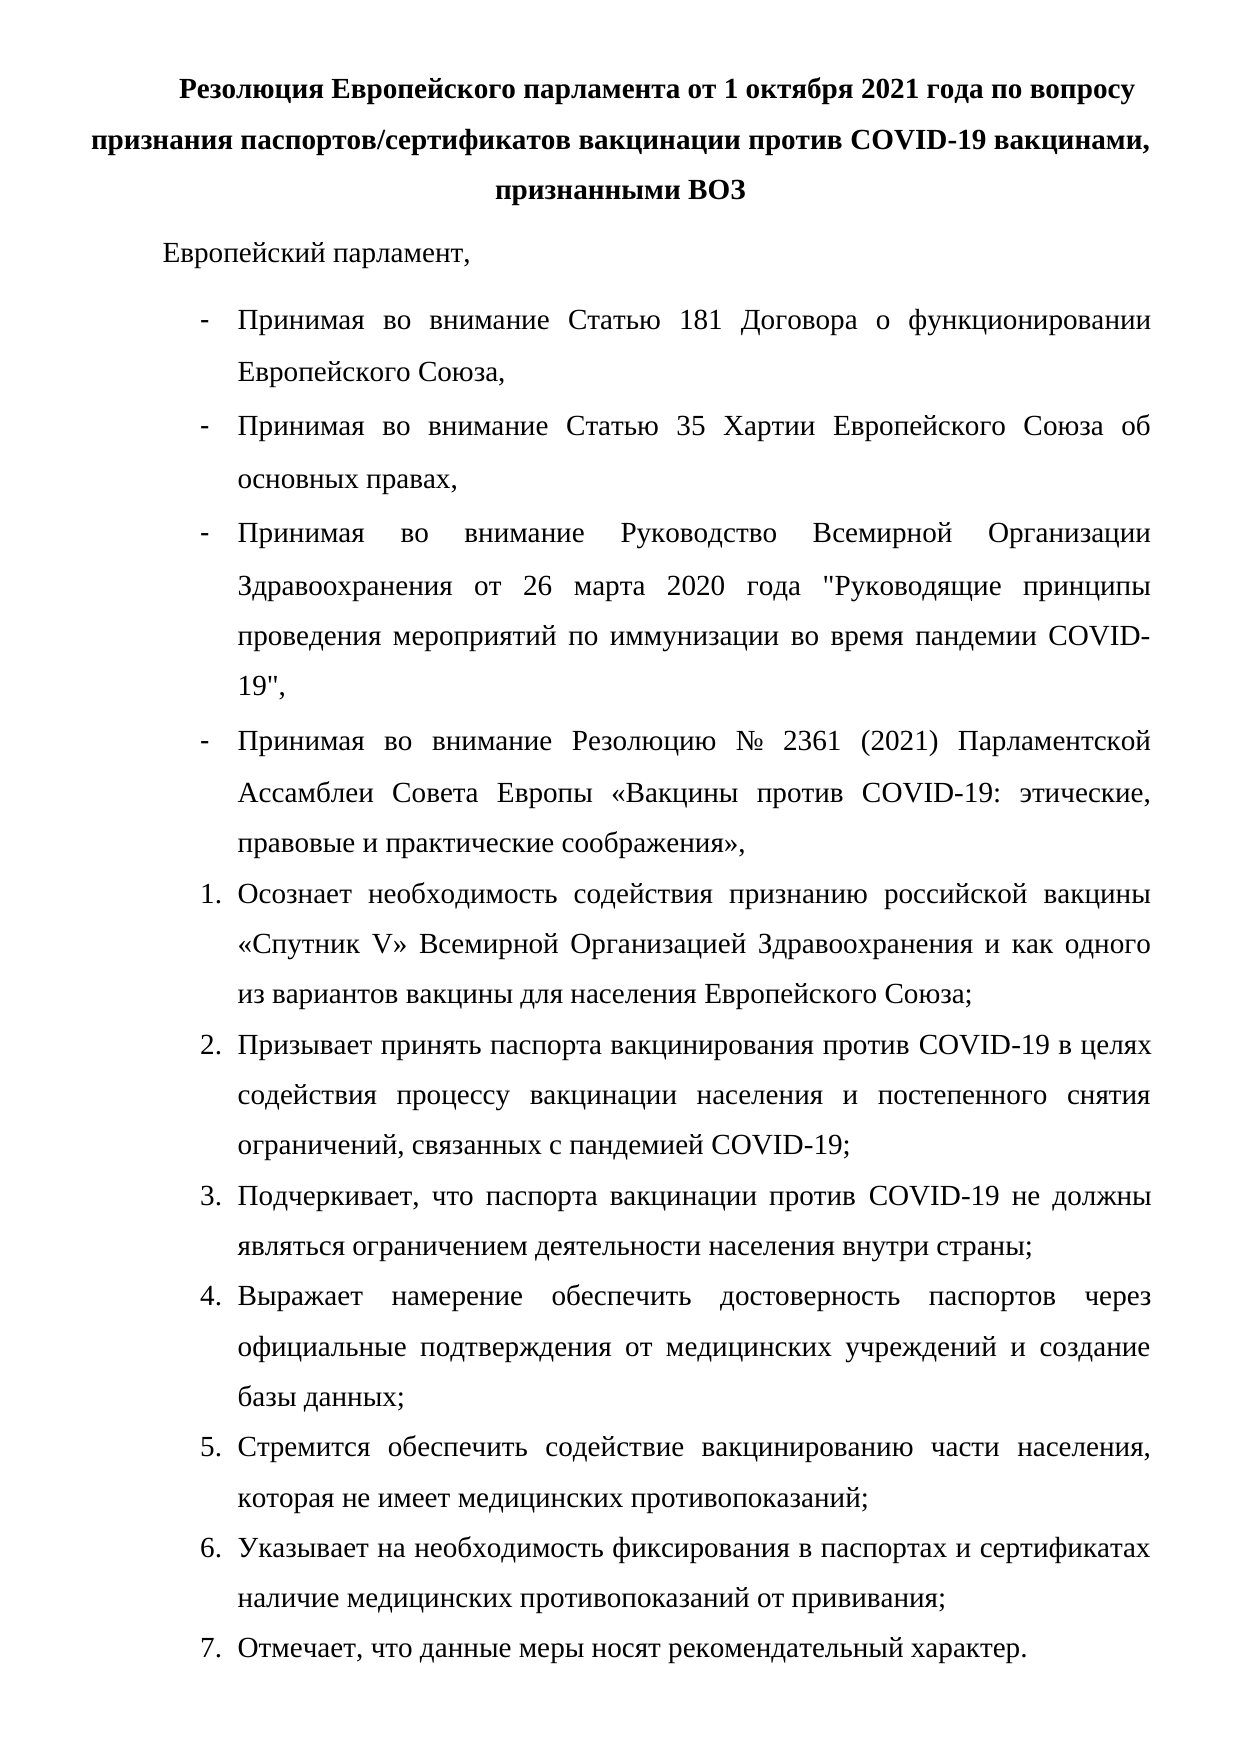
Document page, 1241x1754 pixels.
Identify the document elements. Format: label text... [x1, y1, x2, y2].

list Осознает необходимость содействия признанию российской вакцины «Спутник V» Всемирной Организацией Здравоохранения и как одного из вариантов вакцины для населения Европейского Союза; [200, 876, 1152, 1010]
list Отмечает, что данные меры носят рекомендательный характер. [200, 1631, 1152, 1664]
list Призывает принять паспорта вакцинирования против COVID-19 в целях содействия процессу вакцинации населения и постепенного снятия ограничений, связанных с пандемией COVID-19; [200, 1027, 1152, 1161]
list Указывает на необходимость фиксирования в паспортах и сертификатах наличие медицинских противопоказаний от прививания; [200, 1530, 1152, 1614]
text Резолюция Европейского парламента от 1 октября 2021 года по вопросу признания паспортов/сертификатов вакцинации против COVID-19 вакцинами, признанными ВОЗ [89, 72, 1152, 206]
text Европейский парламент, [89, 235, 1152, 269]
list Стремится обеспечить содействие вакцинированию части населения, которая не имеет медицинских противопоказаний; [200, 1429, 1152, 1513]
list Подчеркивает, что паспорта вакцинации против COVID-19 не должны являться ограничением деятельности населения внутри страны; [200, 1178, 1152, 1262]
list Принимая во внимание Статью 35 Хартии Европейского Союза об основных правах, [200, 405, 1152, 495]
list Выражает намерение обеспечить достоверность паспортов через официальные подтверждения от медицинских учреждений и создание базы данных; [200, 1278, 1152, 1413]
list Принимая во внимание Резолюцию № 2361 (2021) Парламентской Ассамблеи Совета Европы «Вакцины против COVID-19: этические, правовые и практические соображения», [200, 719, 1152, 859]
list Принимая во внимание Руководство Всемирной Организации Здравоохранения от 26 марта 2020 года "Руководящие принципы проведения мероприятий по иммунизации во время пандемии COVID-19", [200, 511, 1152, 702]
list Принимая во внимание Статью 181 Договора о функционировании Европейского Союза, [200, 298, 1152, 388]
